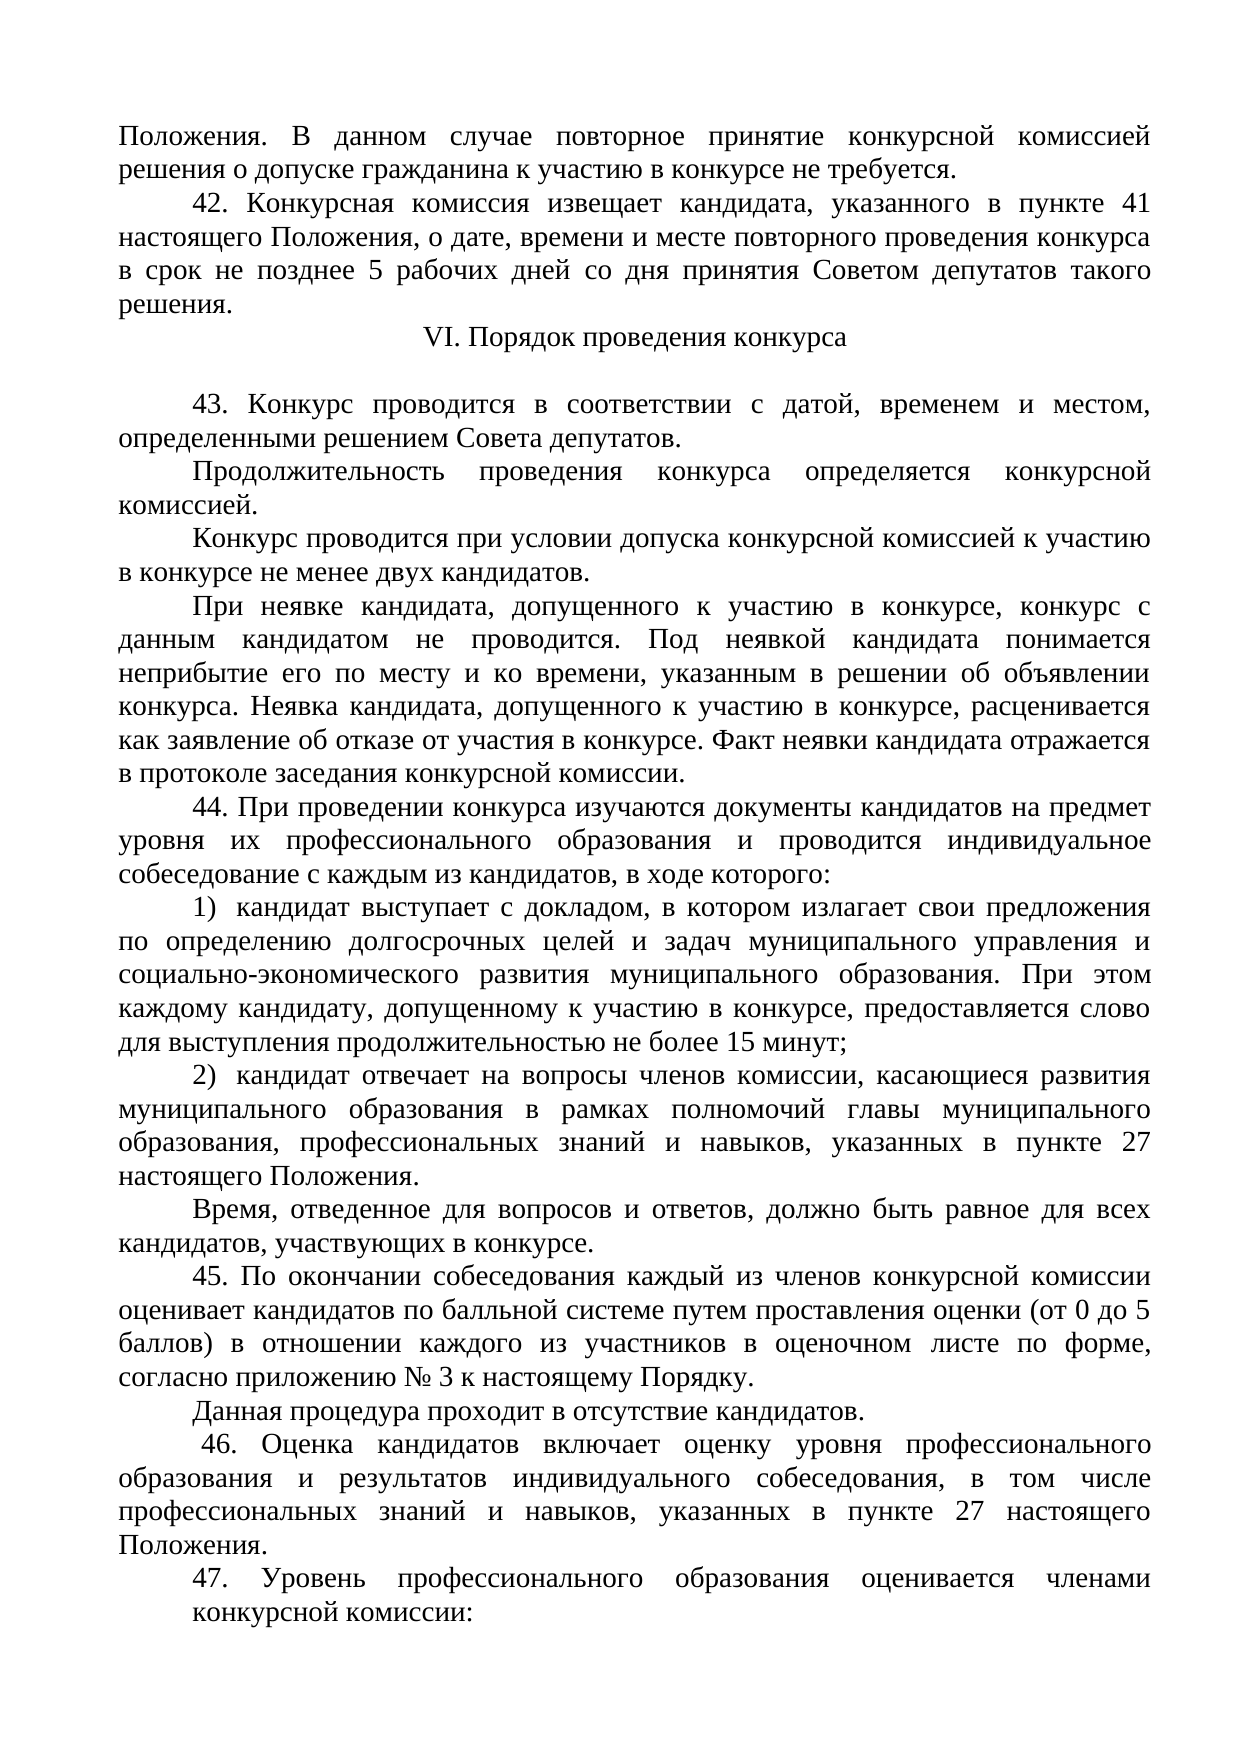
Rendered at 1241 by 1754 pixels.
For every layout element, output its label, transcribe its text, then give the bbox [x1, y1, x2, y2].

list VI. Порядок проведения конкурса [118, 319, 1152, 353]
text 44. При проведении конкурса изучаются документы кандидатов на предмет уровня их профессионального образования и проводится индивидуальное собеседование с каждым из кандидатов, в ходе которого: [118, 789, 1152, 889]
list кандидат выступает с докладом, в котором излагает свои предложения по определению долгосрочных целей и задач муниципального управления и социально-экономического развития муниципального образования. При этом каждому кандидату, допущенному к участию в конкурсе, предоставляется слово для выступления продолжительностью не более 15 минут; [118, 889, 1152, 1057]
text 45. По окончании собеседования каждый из членов конкурсной комиссии оценивает кандидатов по балльной системе путем проставления оценки (от 0 до 5 баллов) в отношении каждого из участников в оценочном листе по форме, согласно приложению № 3 к настоящему Порядку. [118, 1258, 1152, 1393]
text 46. Оценка кандидатов включает оценку уровня профессионального образования и результатов индивидуального собеседования, в том числе профессиональных знаний и навыков, указанных в пункте 27 настоящего Положения. [118, 1426, 1152, 1560]
text При неявке кандидата, допущенного к участию в конкурсе, конкурс с данным кандидатом не проводится. Под неявкой кандидата понимается неприбытие его по месту и ко времени, указанным в решении об объявлении конкурса. Неявка кандидата, допущенного к участию в конкурсе, расценивается как заявление об отказе от участия в конкурсе. Факт неявки кандидата отражается в протоколе заседания конкурсной комиссии. [118, 588, 1152, 789]
list кандидат отвечает на вопросы членов комиссии, касающиеся развития муниципального образования в рамках полномочий главы муниципального образования, профессиональных знаний и навыков, указанных в пункте 27 настоящего Положения. [118, 1057, 1152, 1191]
text 42. Конкурсная комиссия извещает кандидата, указанного в пункте 41 настоящего Положения, о дате, времени и месте повторного проведения конкурса в срок не позднее 5 рабочих дней со дня принятия Советом депутатов такого решения. [118, 185, 1152, 319]
text 47. Уровень профессионального образования оценивается членами конкурсной комиссии: [192, 1560, 1152, 1627]
text Данная процедура проходит в отсутствие кандидатов. [118, 1393, 1152, 1426]
text Продолжительность проведения конкурса определяется конкурсной комиссией. [118, 453, 1152, 521]
text Конкурс проводится при условии допуска конкурсной комиссией к участию в конкурсе не менее двух кандидатов. [118, 521, 1152, 588]
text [118, 118, 1152, 185]
list Время, отведенное для вопросов и ответов, должно быть равное для всех кандидатов, участвующих в конкурсе. [118, 1191, 1152, 1258]
text 43. Конкурс проводится в соответствии с датой, временем и местом, определенными решением Совета депутатов. [118, 386, 1152, 453]
